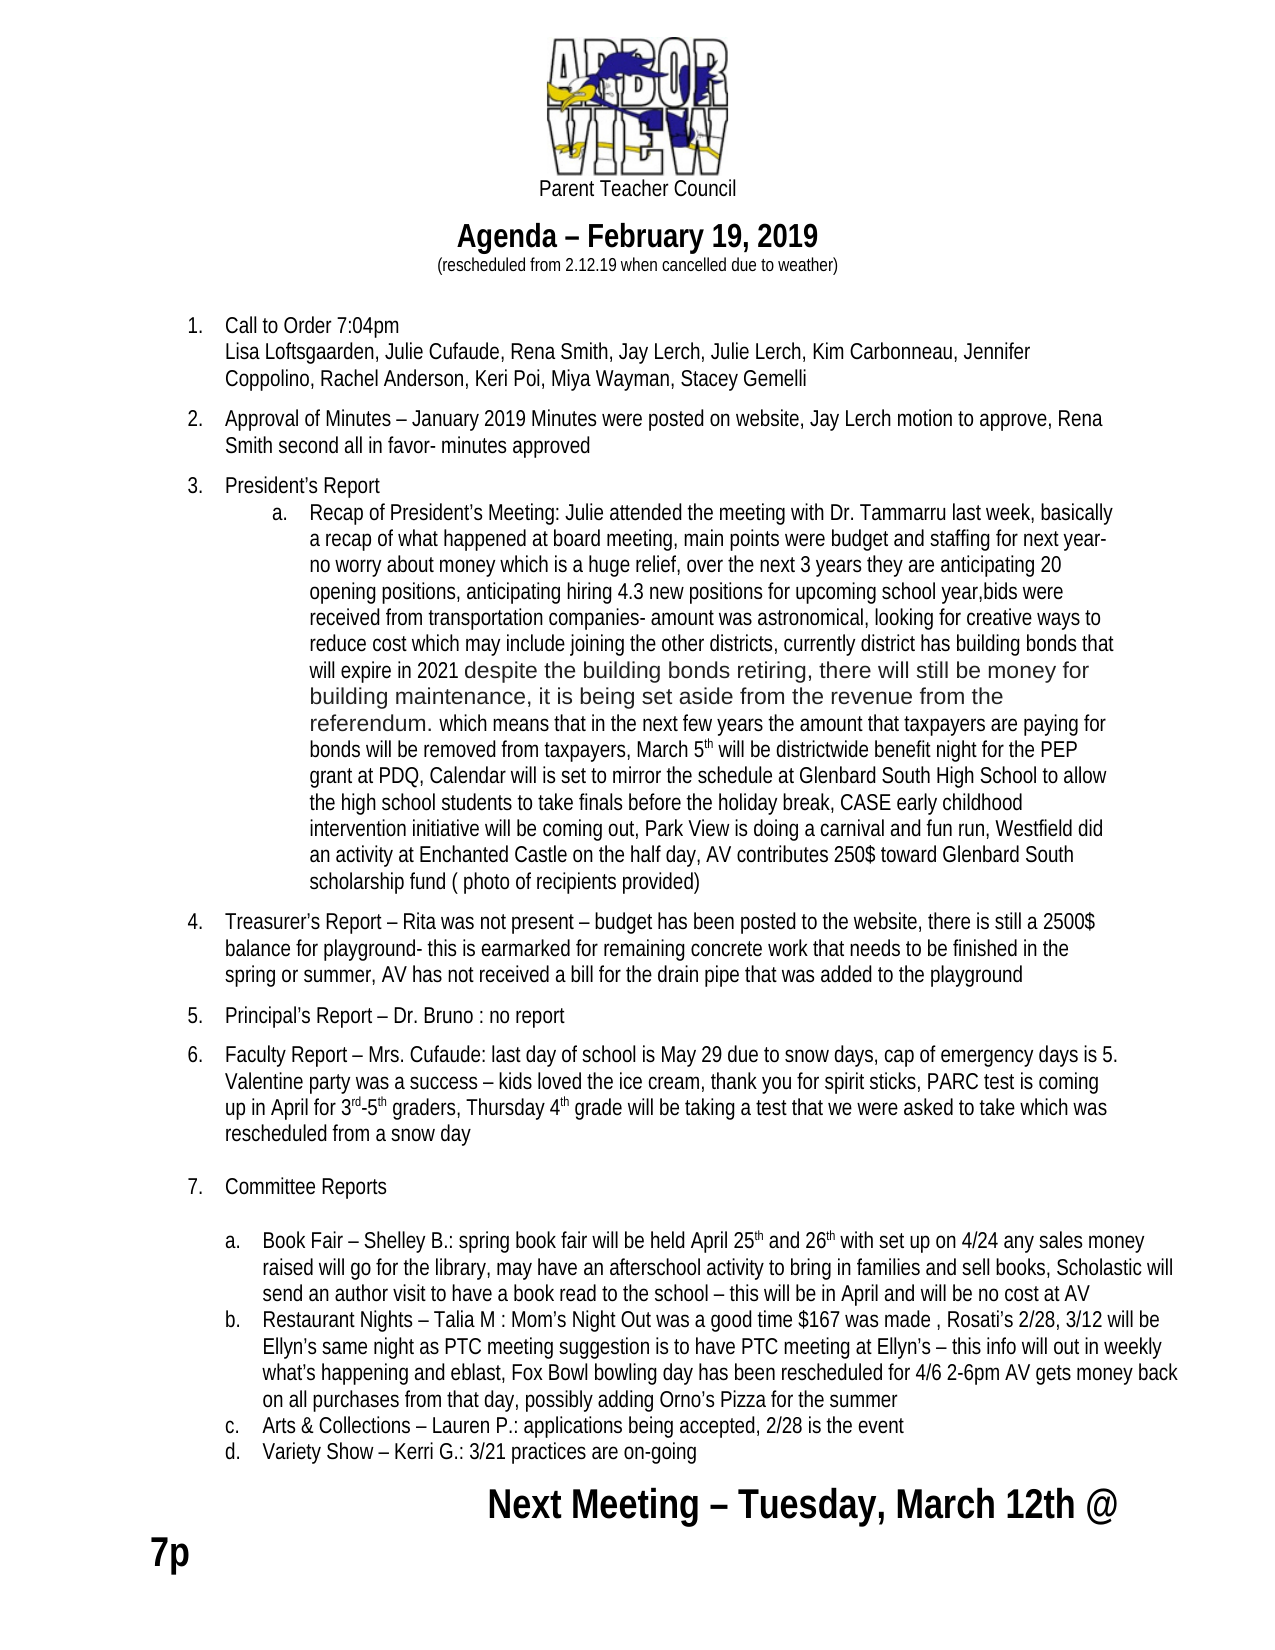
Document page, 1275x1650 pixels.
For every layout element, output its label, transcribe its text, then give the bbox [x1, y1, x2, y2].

list Committee Reports [187, 1173, 1125, 1199]
list Call to Order 7:04pm [187, 312, 1125, 338]
list Book Fair – Shelley B.: spring book fair will be held April 25th and 26th with set up on 4/24 any sales money raised will go for the library, may have an afterschool activity to bring in families and sell books, Scholastic will send an author visit to have a book read to the school – this will be in April and will be no cost at AV [150, 1227, 1125, 1306]
list Faculty Report – Mrs. Cufaude: last day of school is May 29 due to snow days, cap of emergency days is 5. Valentine party was a success – kids loved the ice cream, thank you for spirit sticks, PARC test is coming up in April for 3rd-5th graders, Thursday 4th grade will be taking a test that we were asked to take which was rescheduled from a snow day [187, 1041, 1125, 1147]
text Parent Teacher Council [150, 175, 1125, 202]
list Principal’s Report – Dr. Bruno : no report [187, 1002, 1125, 1028]
text (rescheduled from 2.12.19 when cancelled due to weather) [150, 254, 1125, 276]
list Arts & Collections – Lauren P.: applications being accepted, 2/28 is the event [150, 1412, 1125, 1438]
list Lisa Loftsgaarden, Julie Cufaude, Rena Smith, Jay Lerch, Julie Lerch, Kim Carbonneau, Jennifer Coppolino, Rachel Anderson, Keri Poi, Miya Wayman, Stacey Gemelli [225, 338, 1125, 391]
list Treasurer’s Report – Rita was not present – budget has been posted to the website, there is still a 2500$ balance for playground- this is earmarked for remaining concrete work that needs to be finished in the spring or summer, AV has not received a bill for the drain pipe that was added to the playground [187, 908, 1125, 987]
text Agenda – February 19, 2019 [150, 216, 1125, 254]
list President’s Report [187, 472, 1125, 499]
list Recap of President’s Meeting: Julie attended the meeting with Dr. Tammarru last week, basically a recap of what happened at board meeting, main points were budget and staffing for next year- no worry about money which is a huge relief, over the next 3 years they are anticipating 20 opening positions, anticipating hiring 4.3 new positions for upcoming school year,bids were received from transportation companies- amount was astronomical, looking for creative ways to reduce cost which may include joining the other districts, currently district has building bonds that will expire in 2021 despite the building bonds retiring, there will still be money for building maintenance, it is being set aside from the revenue from the referendum. which means that in the next few years the amount that taxpayers are paying for bonds will be removed from taxpayers, March 5th will be districtwide benefit night for the PEP grant at PDQ, Calendar will is set to mirror the schedule at Glenbard South High School to allow the high school students to take finals before the holiday break, CASE early childhood intervention initiative will be coming out, Park View is doing a carnival and fun run, Westfield did an activity at Enchanted Castle on the half day, AV contributes 250$ toward Glenbard South scholarship fund ( photo of recipients provided) [272, 499, 1125, 894]
list Variety Show – Kerri G.: 3/21 practices are on-going [150, 1438, 1125, 1464]
picture [546, 37, 729, 176]
list Restaurant Nights – Talia M : Mom’s Night Out was a good time $167 was made , Rosati’s 2/28, 3/12 will be Ellyn’s same night as PTC meeting suggestion is to have PTC meeting at Ellyn’s – this info will out in weekly what’s happening and eblast, Fox Bowl bowling day has been rescheduled for 4/6 2-6pm AV gets money back on all purchases from that day, possibly adding Orno’s Pizza for the summer [150, 1306, 1125, 1412]
list Approval of Minutes – January 2019 Minutes were posted on website, Jay Lerch motion to approve, Rena Smith second all in favor- minutes approved [187, 405, 1125, 458]
